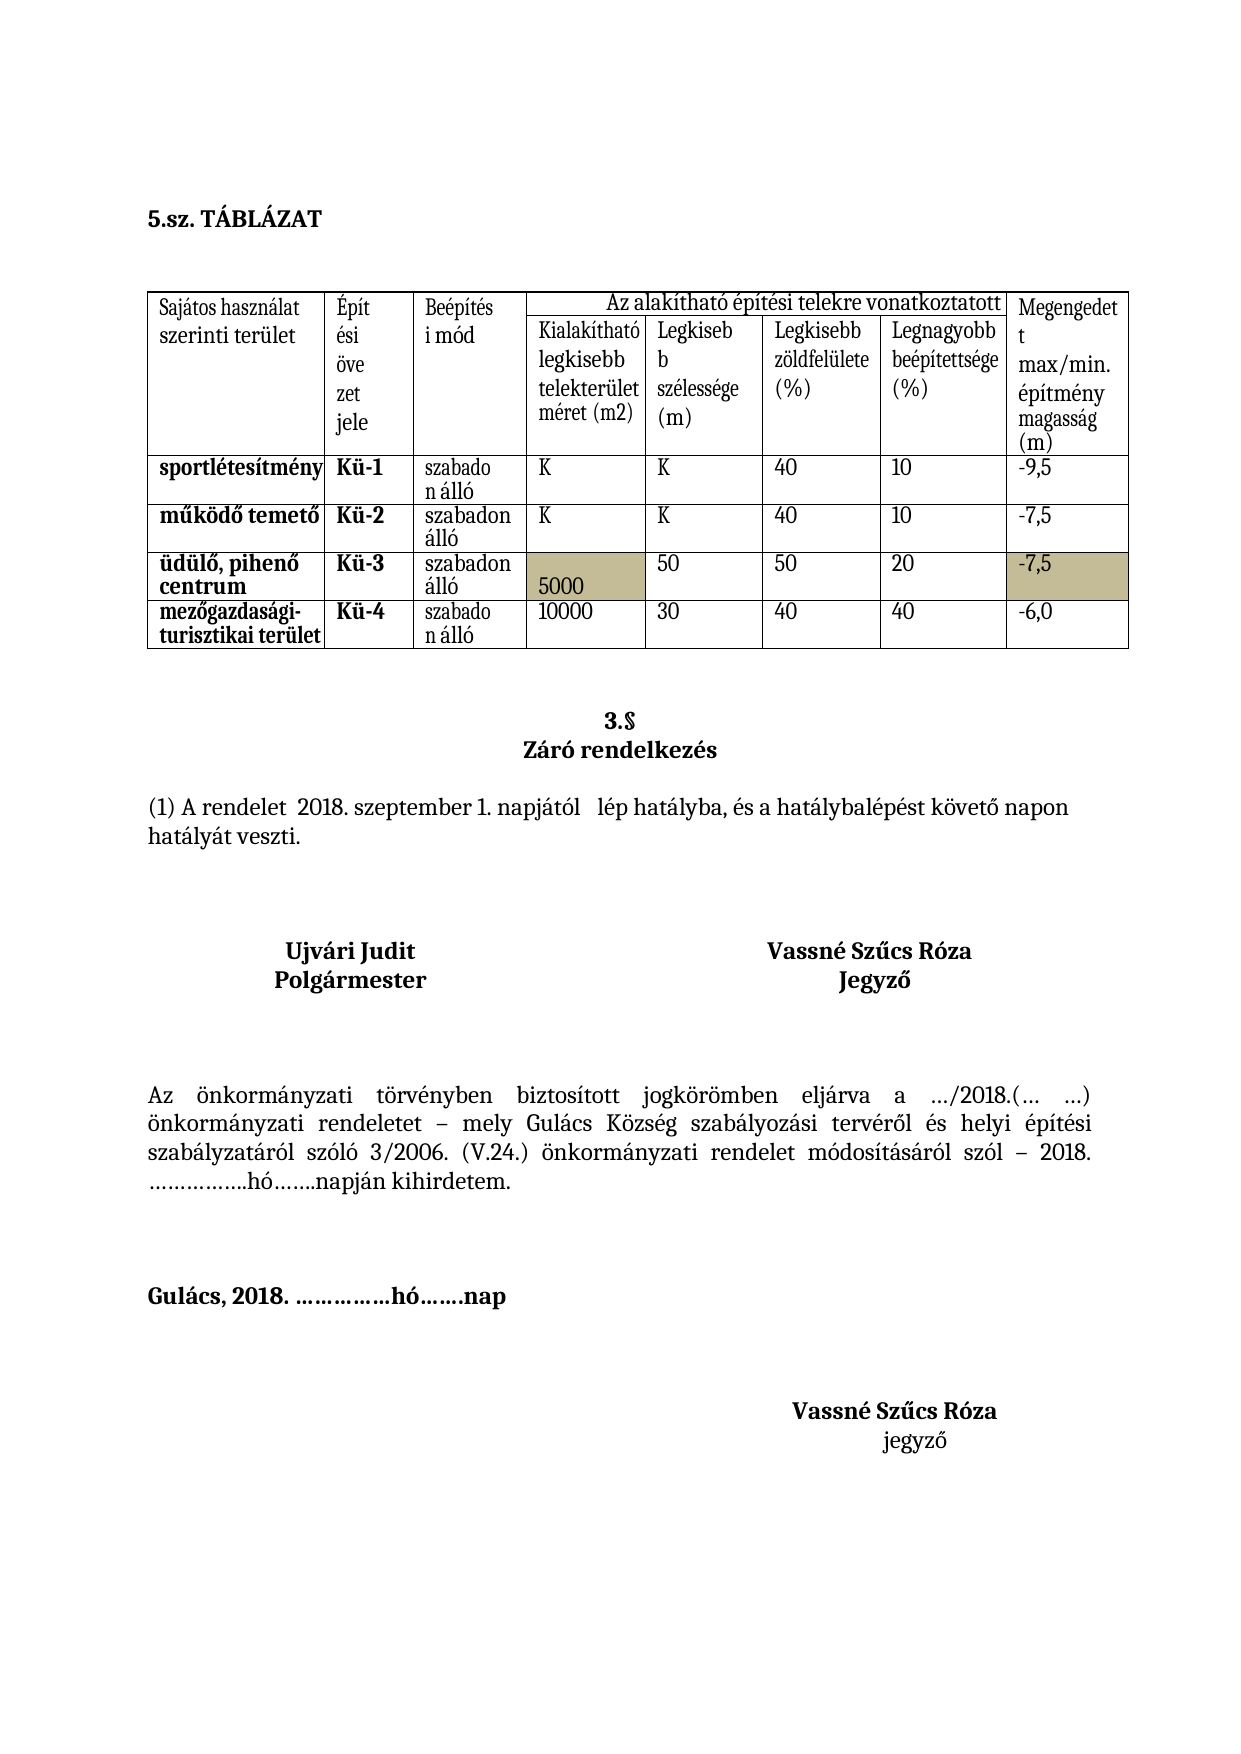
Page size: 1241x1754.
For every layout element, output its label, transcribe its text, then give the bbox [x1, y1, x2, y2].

table_cell 40 [763, 601, 880, 648]
table_header Beépítési mód [414, 293, 526, 455]
table_cell -6,0 [1007, 601, 1128, 648]
table_cell K [646, 456, 762, 504]
table_cell 10 [881, 456, 1006, 504]
table_cell 40 [881, 601, 1006, 648]
table_cell szabadon álló [414, 601, 526, 648]
table_cell K [527, 456, 645, 504]
table_cell K [527, 505, 645, 552]
table_cell Legkisebb zöldfelülete (%) [763, 316, 880, 455]
text 3.§ [148, 707, 1093, 736]
table_cell mezőgazdasági- turisztikai terület [148, 601, 324, 648]
text Polgármester Jegyző [148, 966, 1093, 994]
table_cell Kü-4 [325, 601, 413, 648]
table_cell -7,5 [1007, 553, 1128, 600]
table_cell -7,5 [1007, 505, 1128, 552]
table_header Megengedett max/min. építmény magasság (m) [1007, 293, 1128, 455]
table_cell 40 [763, 505, 880, 552]
table_cell Legnagyobb beépítettsége (%) [881, 316, 1006, 455]
table_header Az alakítható építési telekre vonatkoztatott [527, 293, 1006, 315]
text 5.sz. TÁBLÁZAT [148, 205, 1093, 234]
table_cell szabadon álló [414, 505, 526, 552]
table_cell 5000 [527, 553, 645, 600]
table_cell Legkisebb szélessége (m) [646, 316, 762, 455]
table_cell 50 [763, 553, 880, 600]
table_cell K [646, 505, 762, 552]
table_cell sportlétesítmény [148, 456, 324, 504]
table_cell szabadon álló [414, 553, 526, 600]
table_header Építési övezet jele [325, 293, 413, 455]
text Gulács, 2018. ……………hó…….nap [148, 1282, 1093, 1311]
table_cell Kü-2 [325, 505, 413, 552]
table_cell 40 [763, 456, 880, 504]
table_cell 50 [646, 553, 762, 600]
text Vassné Szűcs Róza [148, 1397, 1093, 1426]
table_header Sajátos használat szerinti terület [148, 293, 324, 455]
table_cell Kialakítható legkisebb telekterület méret (m2) [527, 316, 645, 455]
table_cell 10 [881, 505, 1006, 552]
text Ujvári Judit Vassné Szűcs Róza [148, 937, 1093, 966]
text Az önkormányzati törvényben biztosított jogkörömben eljárva a …/2018.(… …) önkormányzati rendeletet – mely Gulács Község szabályozási tervéről és helyi építési szabályzatáról szóló 3/2006. (V.24.) önkormányzati rendelet módosításáról szól – 2018. …………….hó…….napján kihirdetem. [148, 1081, 1093, 1196]
table_cell 30 [646, 601, 762, 648]
table_cell működő temető [148, 505, 324, 552]
table_cell 10000 [527, 601, 645, 648]
text jegyző [148, 1426, 1093, 1454]
table_cell Kü-1 [325, 456, 413, 504]
table_cell -9,5 [1007, 456, 1128, 504]
table_cell szabadon álló [414, 456, 526, 504]
table_cell 20 [881, 553, 1006, 600]
table_cell üdülő, pihenő centrum [148, 553, 324, 600]
text (1) A rendelet 2018. szeptember 1. napjától lép hatályba, és a hatálybalépést követő napon hatályát veszti. [148, 793, 1093, 851]
text Záró rendelkezés [148, 736, 1093, 764]
table_cell Kü-3 [325, 553, 413, 600]
